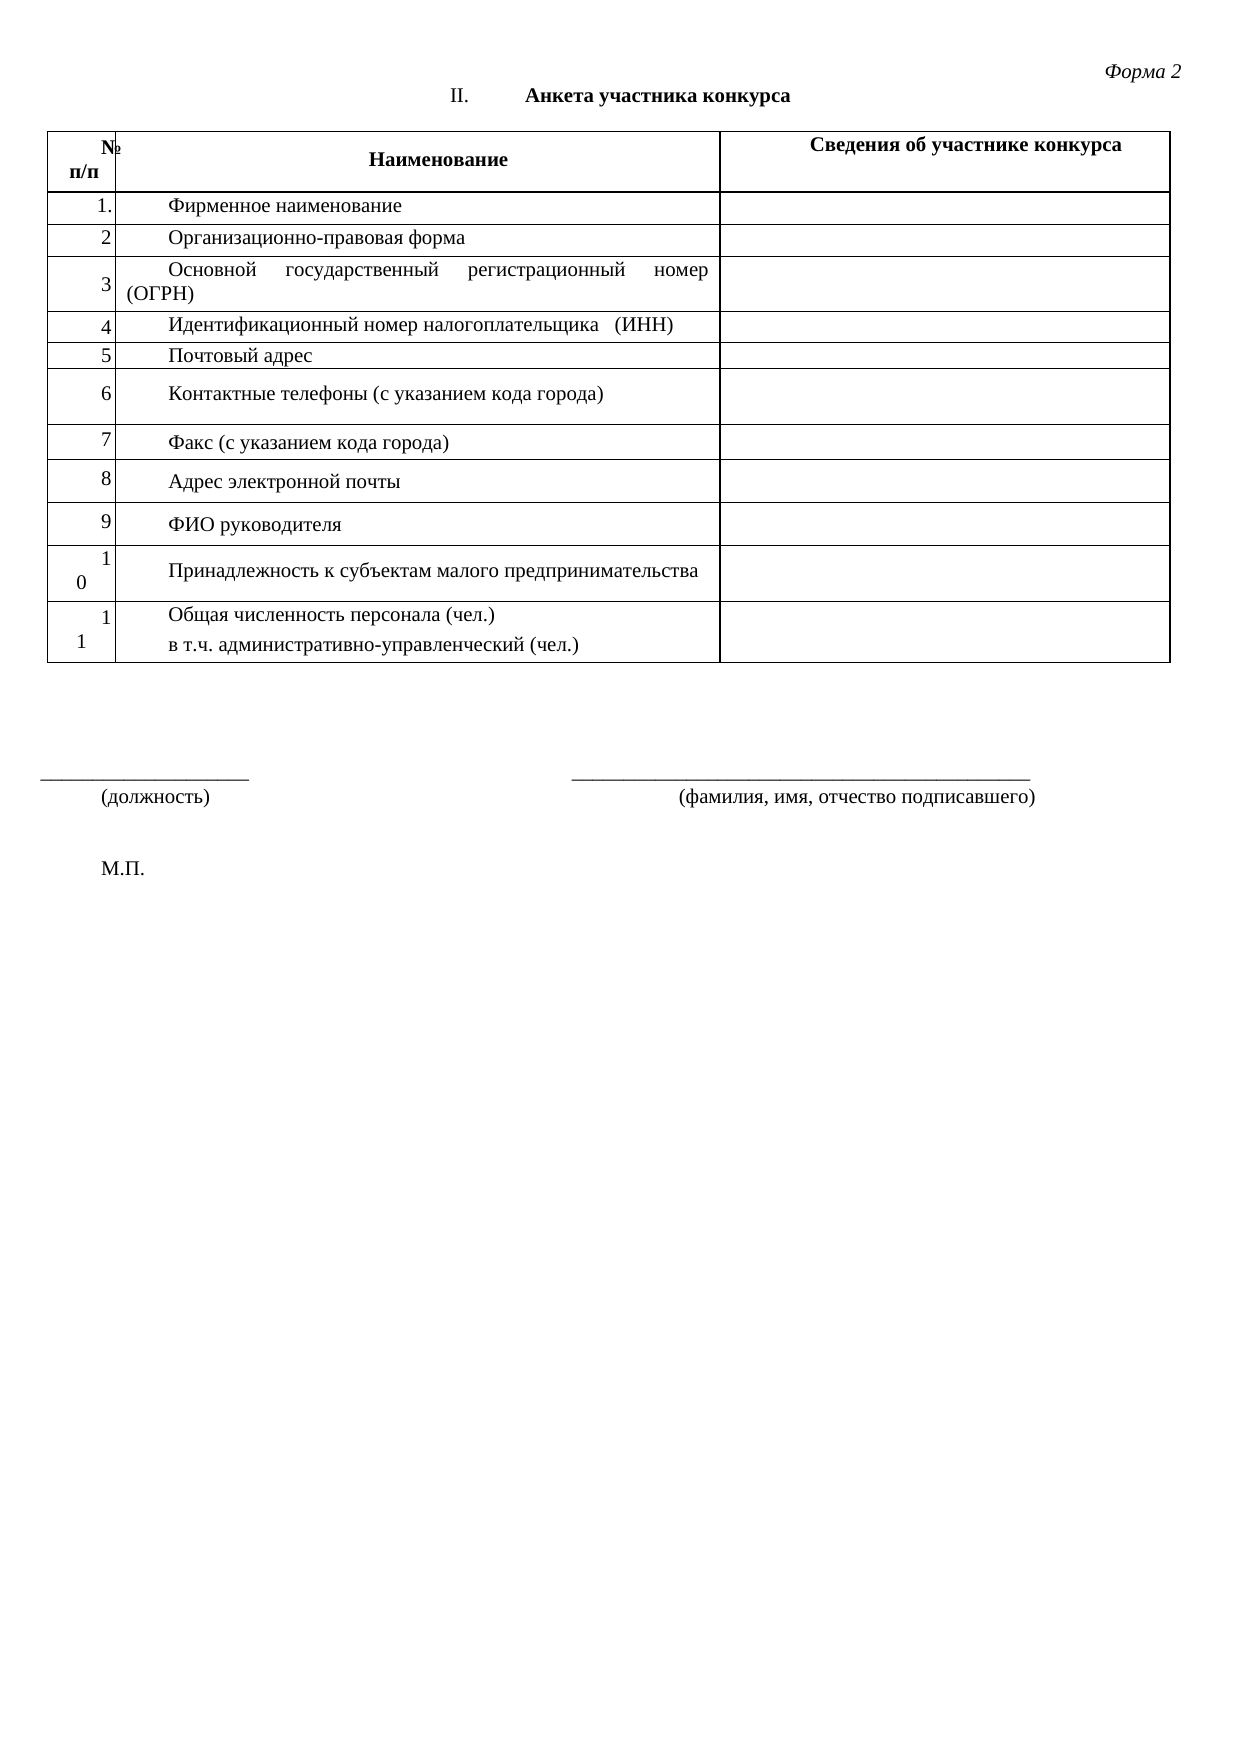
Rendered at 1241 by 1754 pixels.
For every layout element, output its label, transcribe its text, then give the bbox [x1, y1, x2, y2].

table_cell [721, 312, 1169, 342]
subtitle Анкета участника конкурса [59, 83, 1181, 107]
table_cell [721, 546, 1169, 601]
table_cell Почтовый адрес [116, 343, 719, 367]
text (должность) (фамилия, имя, отчество подписавшего) [59, 783, 1181, 808]
table_cell 6 [48, 369, 115, 423]
table_cell 10 [48, 546, 115, 601]
table_cell ФИО руководителя [116, 503, 719, 545]
table_cell 7 [48, 425, 115, 459]
table_cell 2 [48, 225, 115, 256]
table_cell [721, 193, 1169, 224]
table_cell [721, 460, 1169, 502]
table_cell 8 [48, 460, 115, 502]
table_header № п/п [48, 132, 115, 191]
table_cell 11 [48, 602, 115, 662]
table_cell 5 [48, 343, 115, 367]
table_cell Идентификационный номер налогоплательщика (ИНН) [116, 312, 719, 342]
table_cell Факс (с указанием кода города) [116, 425, 719, 459]
table_cell Общая численность персонала (чел.) в т.ч. административно-управленческий (чел.) [116, 602, 719, 662]
table_cell [48, 193, 115, 224]
text Форма 2 [59, 59, 1181, 83]
table_cell [721, 225, 1169, 256]
text ____________________ ____________________________________________ [40, 759, 1181, 783]
table_cell [721, 425, 1169, 459]
table_cell Фирменное наименование [116, 193, 719, 224]
table_header Сведения об участнике конкурса [721, 132, 1169, 191]
text М.П. [59, 856, 1181, 880]
table_header Наименование [116, 132, 719, 191]
table_cell [721, 602, 1169, 662]
table_cell [721, 257, 1169, 311]
table_cell Организационно-правовая форма [116, 225, 719, 256]
table_cell [721, 369, 1169, 423]
table_cell 4 [48, 312, 115, 342]
table_cell [721, 503, 1169, 545]
table_cell Принадлежность к субъектам малого предпринимательства [116, 546, 719, 601]
table_cell [721, 343, 1169, 367]
table_cell 9 [48, 503, 115, 545]
table_cell Контактные телефоны (с указанием кода города) [116, 369, 719, 423]
table_cell Основной государственный регистрационный номер (ОГРН) [116, 257, 719, 311]
table_cell 3 [48, 257, 115, 311]
table_cell Адрес электронной почты [116, 460, 719, 502]
